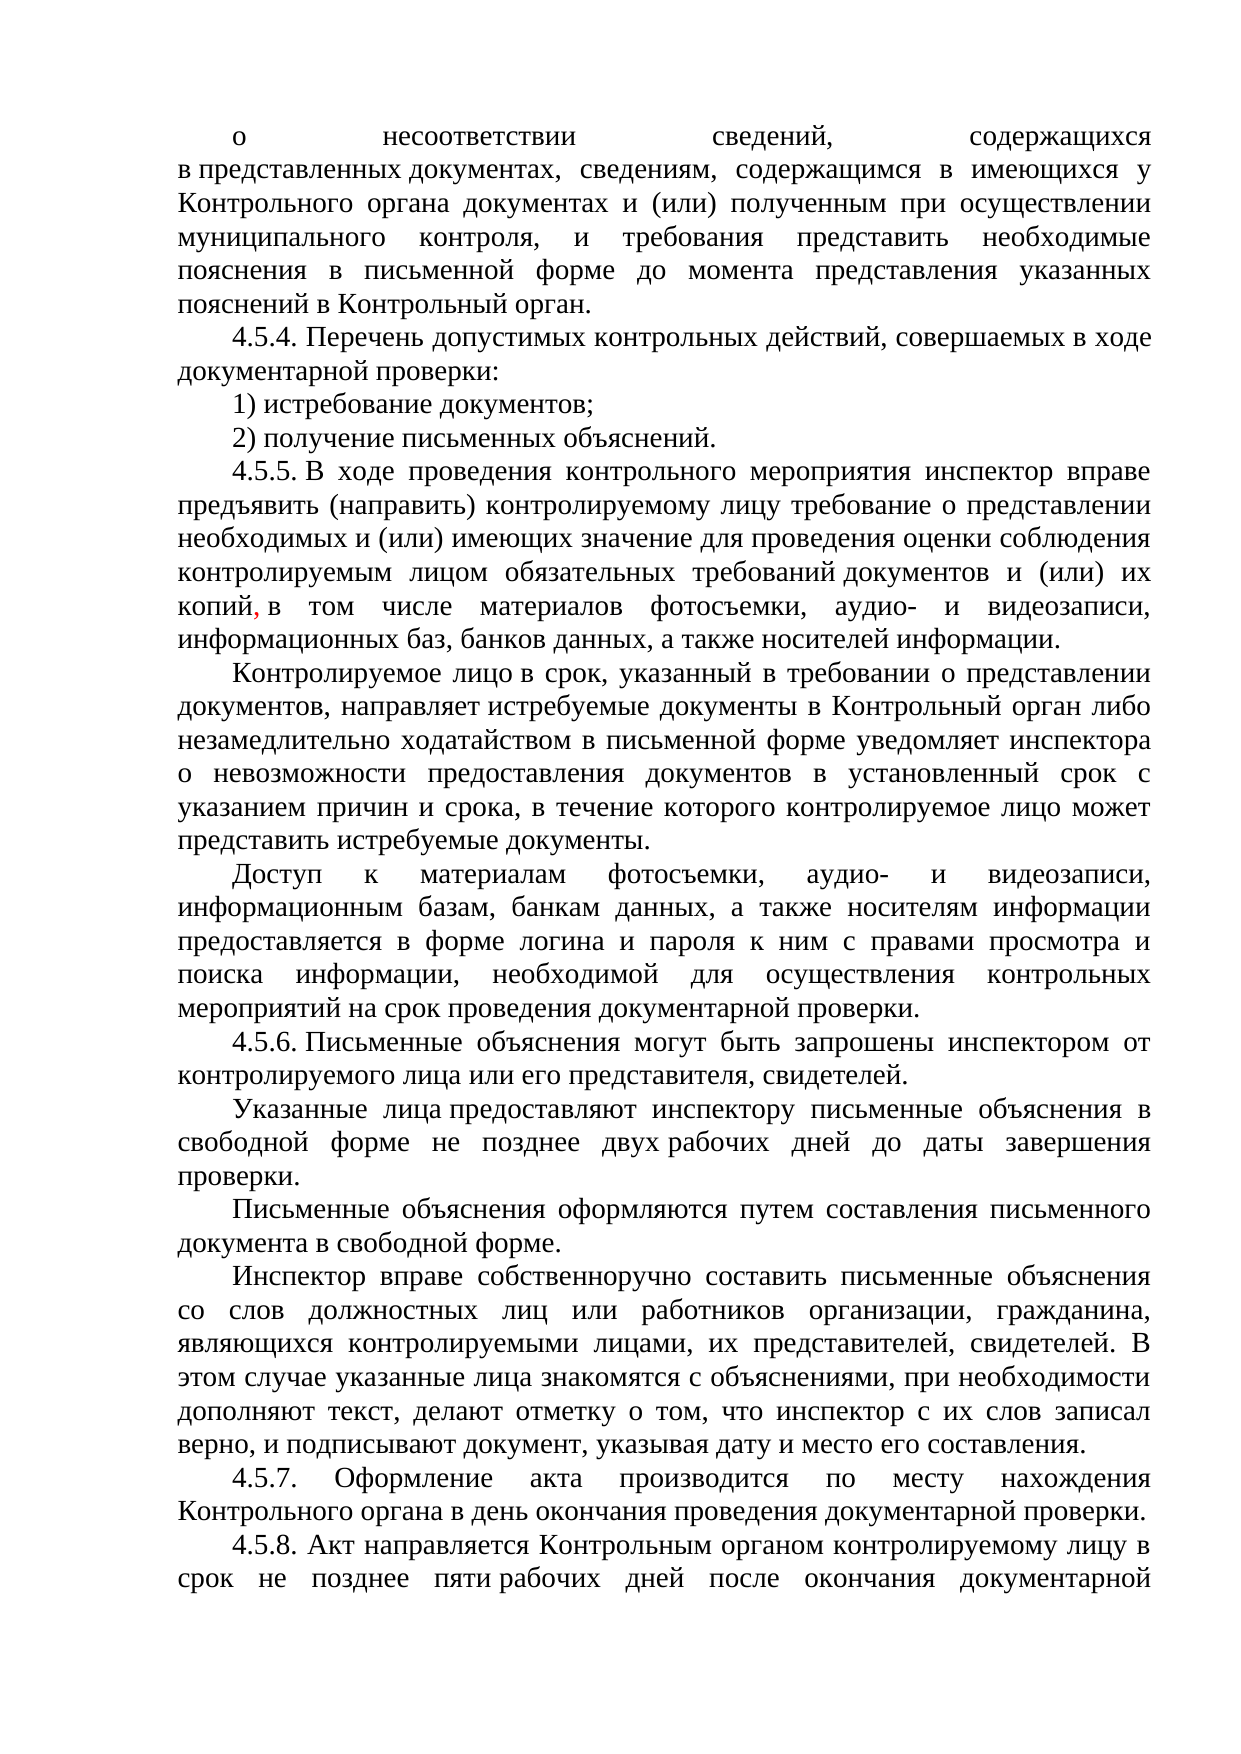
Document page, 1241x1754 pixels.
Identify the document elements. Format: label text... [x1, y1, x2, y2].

text Указанные лица предоставляют инспектору письменные объяснения в свободной форме не позднее двух рабочих дней до даты завершения проверки. [177, 1091, 1152, 1191]
text о несоответствии сведений, содержащихся в представленных документах, сведениям, содержащимся в имеющихся у Контрольного органа документах и (или) полученным при осуществлении муниципального контроля, и требования представить необходимые пояснения в письменной форме до момента представления указанных пояснений в Контрольный орган. [177, 118, 1152, 319]
text Контролируемое лицо в срок, указанный в требовании о представлении документов, направляет истребуемые документы в Контрольный орган либо незамедлительно ходатайством в письменной форме уведомляет инспектора о невозможности предоставления документов в установленный срок с указанием причин и срока, в течение которого контролируемое лицо может представить истребуемые документы. [177, 655, 1152, 856]
text Письменные объяснения оформляются путем составления письменного документа в свободной форме. [177, 1191, 1152, 1258]
text 1) истребование документов; [177, 386, 1152, 420]
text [177, 1527, 1152, 1594]
text 4.5.6. Письменные объяснения могут быть запрошены инспектором от контролируемого лица или его представителя, свидетелей. [177, 1024, 1152, 1091]
text 4.5.7. Оформление акта производится по месту нахождения Контрольного органа в день окончания проведения документарной проверки. [177, 1460, 1152, 1527]
text 2) получение письменных объяснений. [177, 420, 1152, 453]
text Доступ к материалам фотосъемки, аудио- и видеозаписи, информационным базам, банкам данных, а также носителям информации предоставляется в форме логина и пароля к ним с правами просмотра и поиска информации, необходимой для осуществления контрольных мероприятий на срок проведения документарной проверки. [177, 856, 1152, 1024]
text 4.5.5. В ходе проведения контрольного мероприятия инспектор вправе предъявить (направить) контролируемому лицу требование о представлении необходимых и (или) имеющих значение для проведения оценки соблюдения контролируемым лицом обязательных требований документов и (или) их копий, в том числе материалов фотосъемки, аудио- и видеозаписи, информационных баз, банков данных, а также носителей информации. [177, 453, 1152, 655]
text 4.5.4. Перечень допустимых контрольных действий, совершаемых в ходе документарной проверки: [177, 319, 1152, 386]
text Инспектор вправе собственноручно составить письменные объяснения со слов должностных лиц или работников организации, гражданина, являющихся контролируемыми лицами, их представителей, свидетелей. В этом случае указанные лица знакомятся с объяснениями, при необходимости дополняют текст, делают отметку о том, что инспектор с их слов записал верно, и подписывают документ, указывая дату и место его составления. [177, 1258, 1152, 1460]
